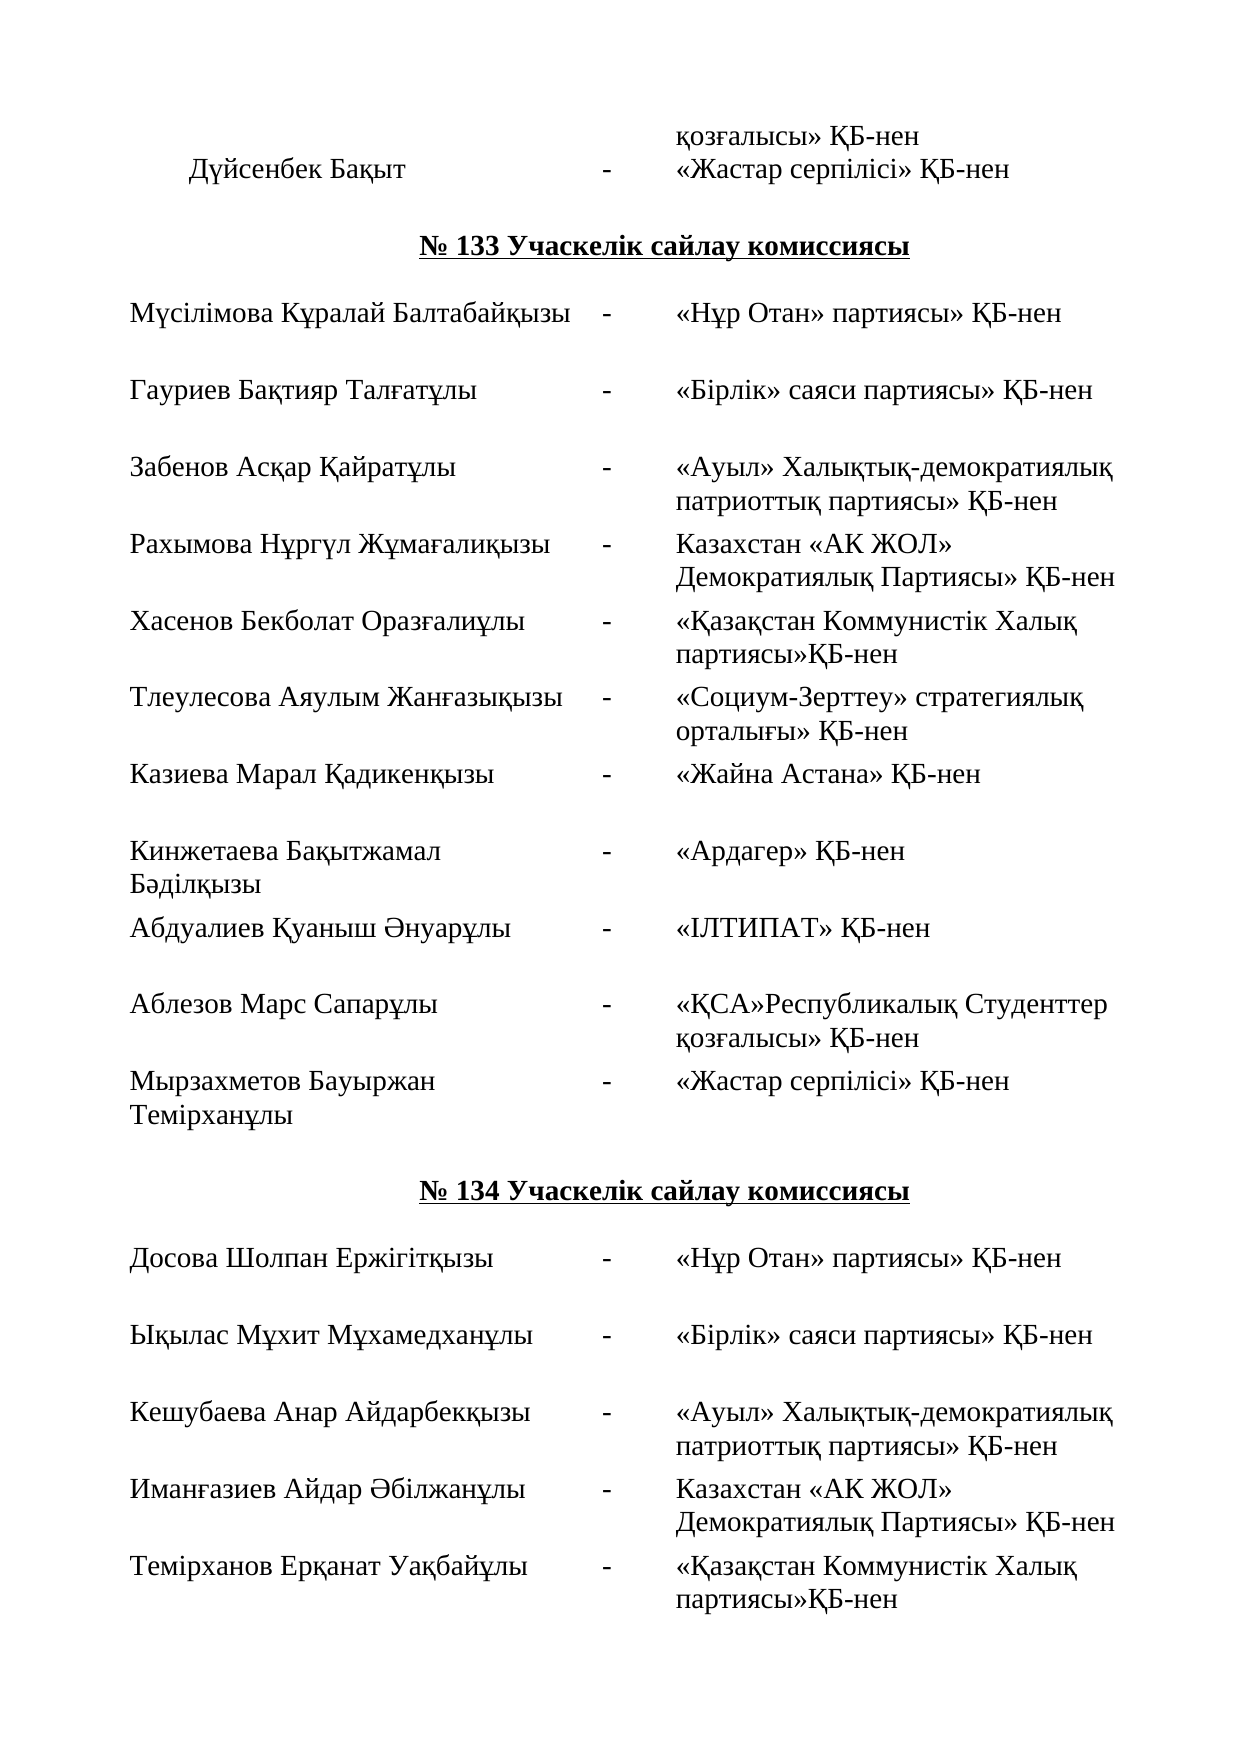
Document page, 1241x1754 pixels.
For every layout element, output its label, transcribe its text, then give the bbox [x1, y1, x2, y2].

text № 134 Учаскелік сайлау комиссиясы [177, 1173, 1152, 1207]
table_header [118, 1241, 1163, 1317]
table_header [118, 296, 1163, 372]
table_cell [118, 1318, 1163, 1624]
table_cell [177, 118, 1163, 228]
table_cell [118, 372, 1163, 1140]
text № 133 Учаскелік сайлау комиссиясы [177, 228, 1152, 262]
